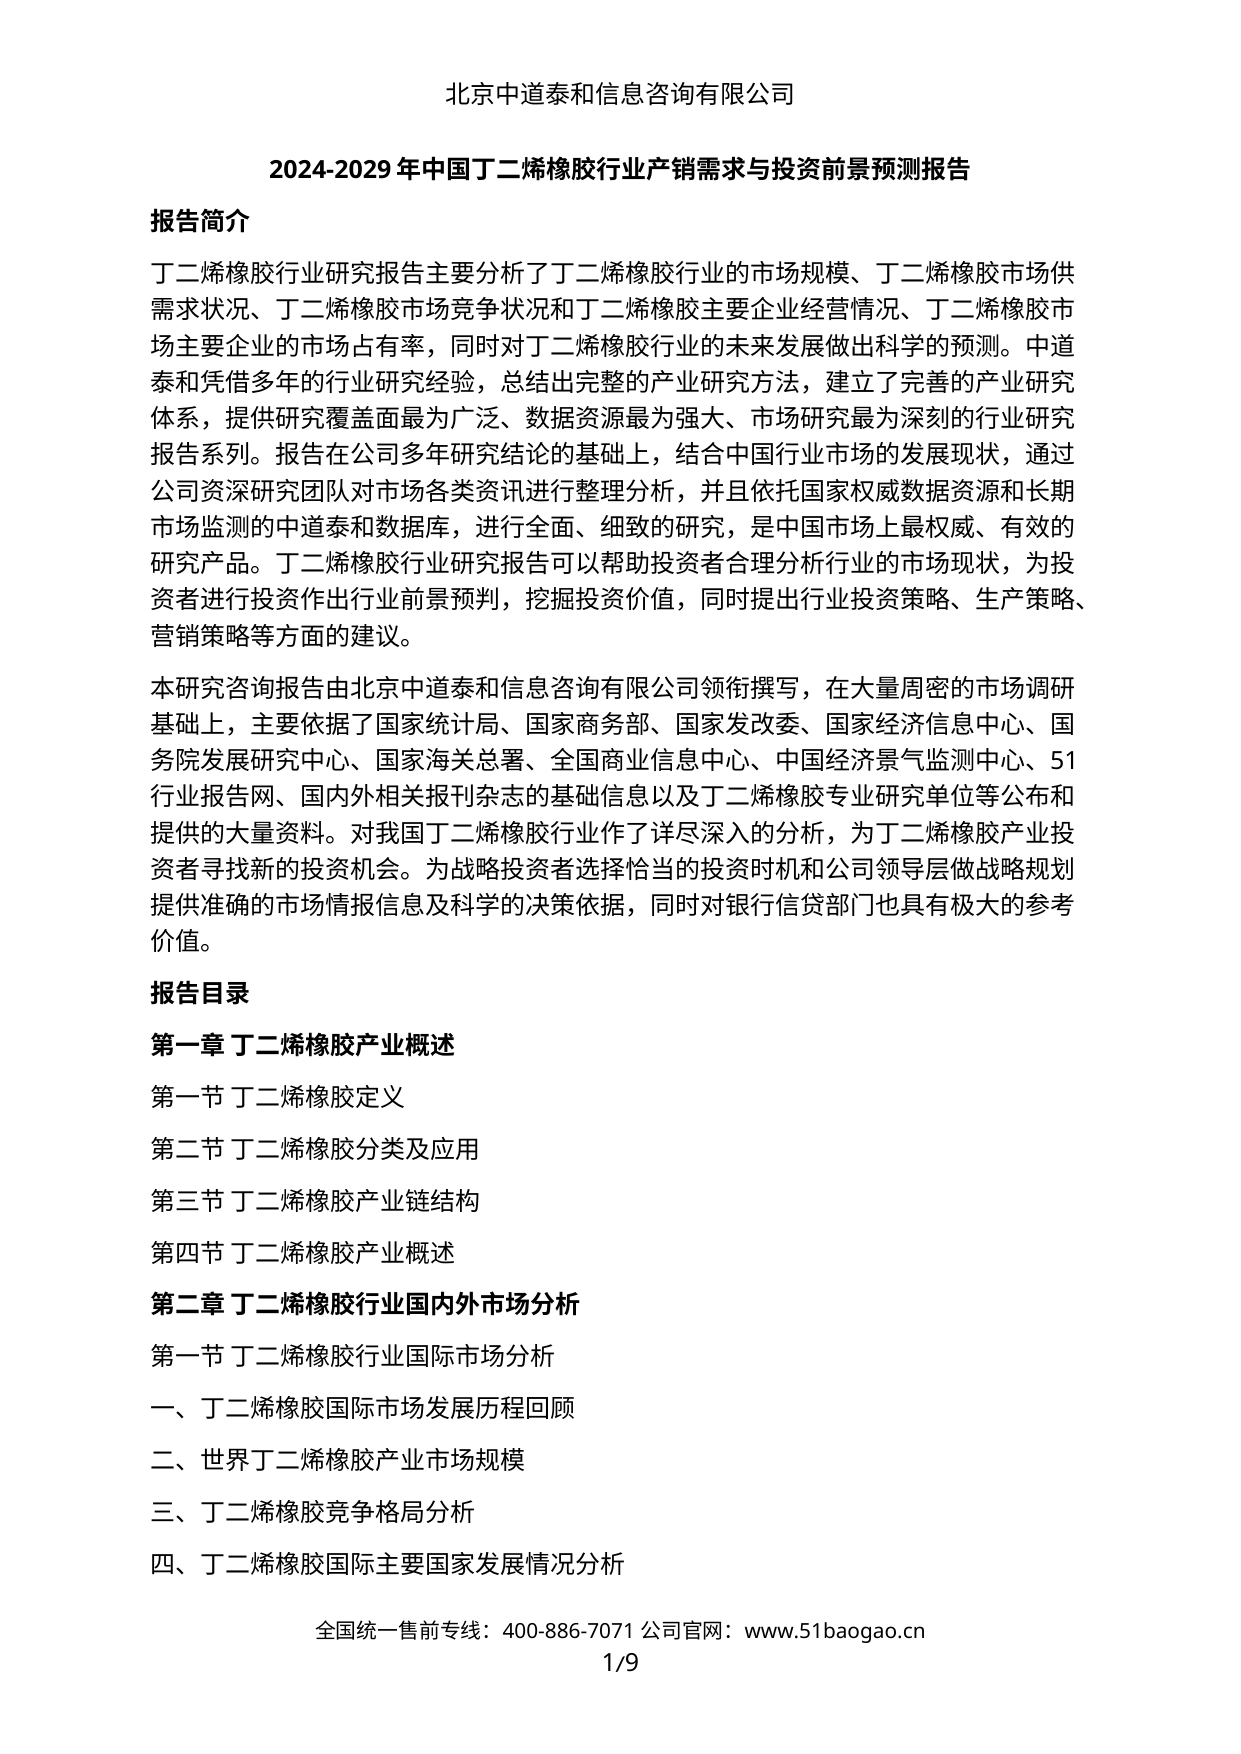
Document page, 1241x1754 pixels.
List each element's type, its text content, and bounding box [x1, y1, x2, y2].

text 第三节 丁二烯橡胶产业链结构 [150, 1181, 1090, 1217]
text 一、丁二烯橡胶国际市场发展历程回顾 [150, 1389, 1090, 1425]
text 第一章 丁二烯橡胶产业概述 [150, 1026, 1090, 1062]
text 第四节 丁二烯橡胶产业概述 [150, 1233, 1090, 1269]
text 2024-2029年中国丁二烯橡胶行业产销需求与投资前景预测报告 [150, 150, 1090, 186]
text 二、世界丁二烯橡胶产业市场规模 [150, 1441, 1090, 1477]
text 第二章 丁二烯橡胶行业国内外市场分析 [150, 1285, 1090, 1321]
text 丁二烯橡胶行业研究报告主要分析了丁二烯橡胶行业的市场规模、丁二烯橡胶市场供需求状况、丁二烯橡胶市场竞争状况和丁二烯橡胶主要企业经营情况、丁二烯橡胶市场主要企业的市场占有率，同时对丁二烯橡胶行业的未来发展做出科学的预测。中道泰和凭借多年的行业研究经验，总结出完整的产业研究方法，建立了完善的产业研究体系，提供研究覆盖面最为广泛、数据资源最为强大、市场研究最为深刻的行业研究报告系列。报告在公司多年研究结论的基础上，结合中国行业市场的发展现状，通过公司资深研究团队对市场各类资讯进行整理分析，并且依托国家权威数据资源和长期市场监测的中道泰和数据库，进行全面、细致的研究，是中国市场上最权威、有效的研究产品。丁二烯橡胶行业研究报告可以帮助投资者合理分析行业的市场现状，为投资者进行投资作出行业前景预判，挖掘投资价值，同时提出行业投资策略、生产策略、营销策略等方面的建议。 [150, 254, 1090, 652]
text 第一节 丁二烯橡胶行业国际市场分析 [150, 1337, 1090, 1373]
text 第一节 丁二烯橡胶定义 [150, 1077, 1090, 1114]
text 四、丁二烯橡胶国际主要国家发展情况分析 [150, 1544, 1090, 1581]
text 本研究咨询报告由北京中道泰和信息咨询有限公司领衔撰写，在大量周密的市场调研基础上，主要依据了国家统计局、国家商务部、国家发改委、国家经济信息中心、国务院发展研究中心、国家海关总署、全国商业信息中心、中国经济景气监测中心、51行业报告网、国内外相关报刊杂志的基础信息以及丁二烯橡胶专业研究单位等公布和提供的大量资料。对我国丁二烯橡胶行业作了详尽深入的分析，为丁二烯橡胶产业投资者寻找新的投资机会。为战略投资者选择恰当的投资时机和公司领导层做战略规划提供准确的市场情报信息及科学的决策依据，同时对银行信贷部门也具有极大的参考价值。 [150, 668, 1090, 958]
text 三、丁二烯橡胶竞争格局分析 [150, 1492, 1090, 1529]
text 报告目录 [150, 974, 1090, 1010]
text 第二节 丁二烯橡胶分类及应用 [150, 1129, 1090, 1166]
text 报告简介 [150, 202, 1090, 238]
